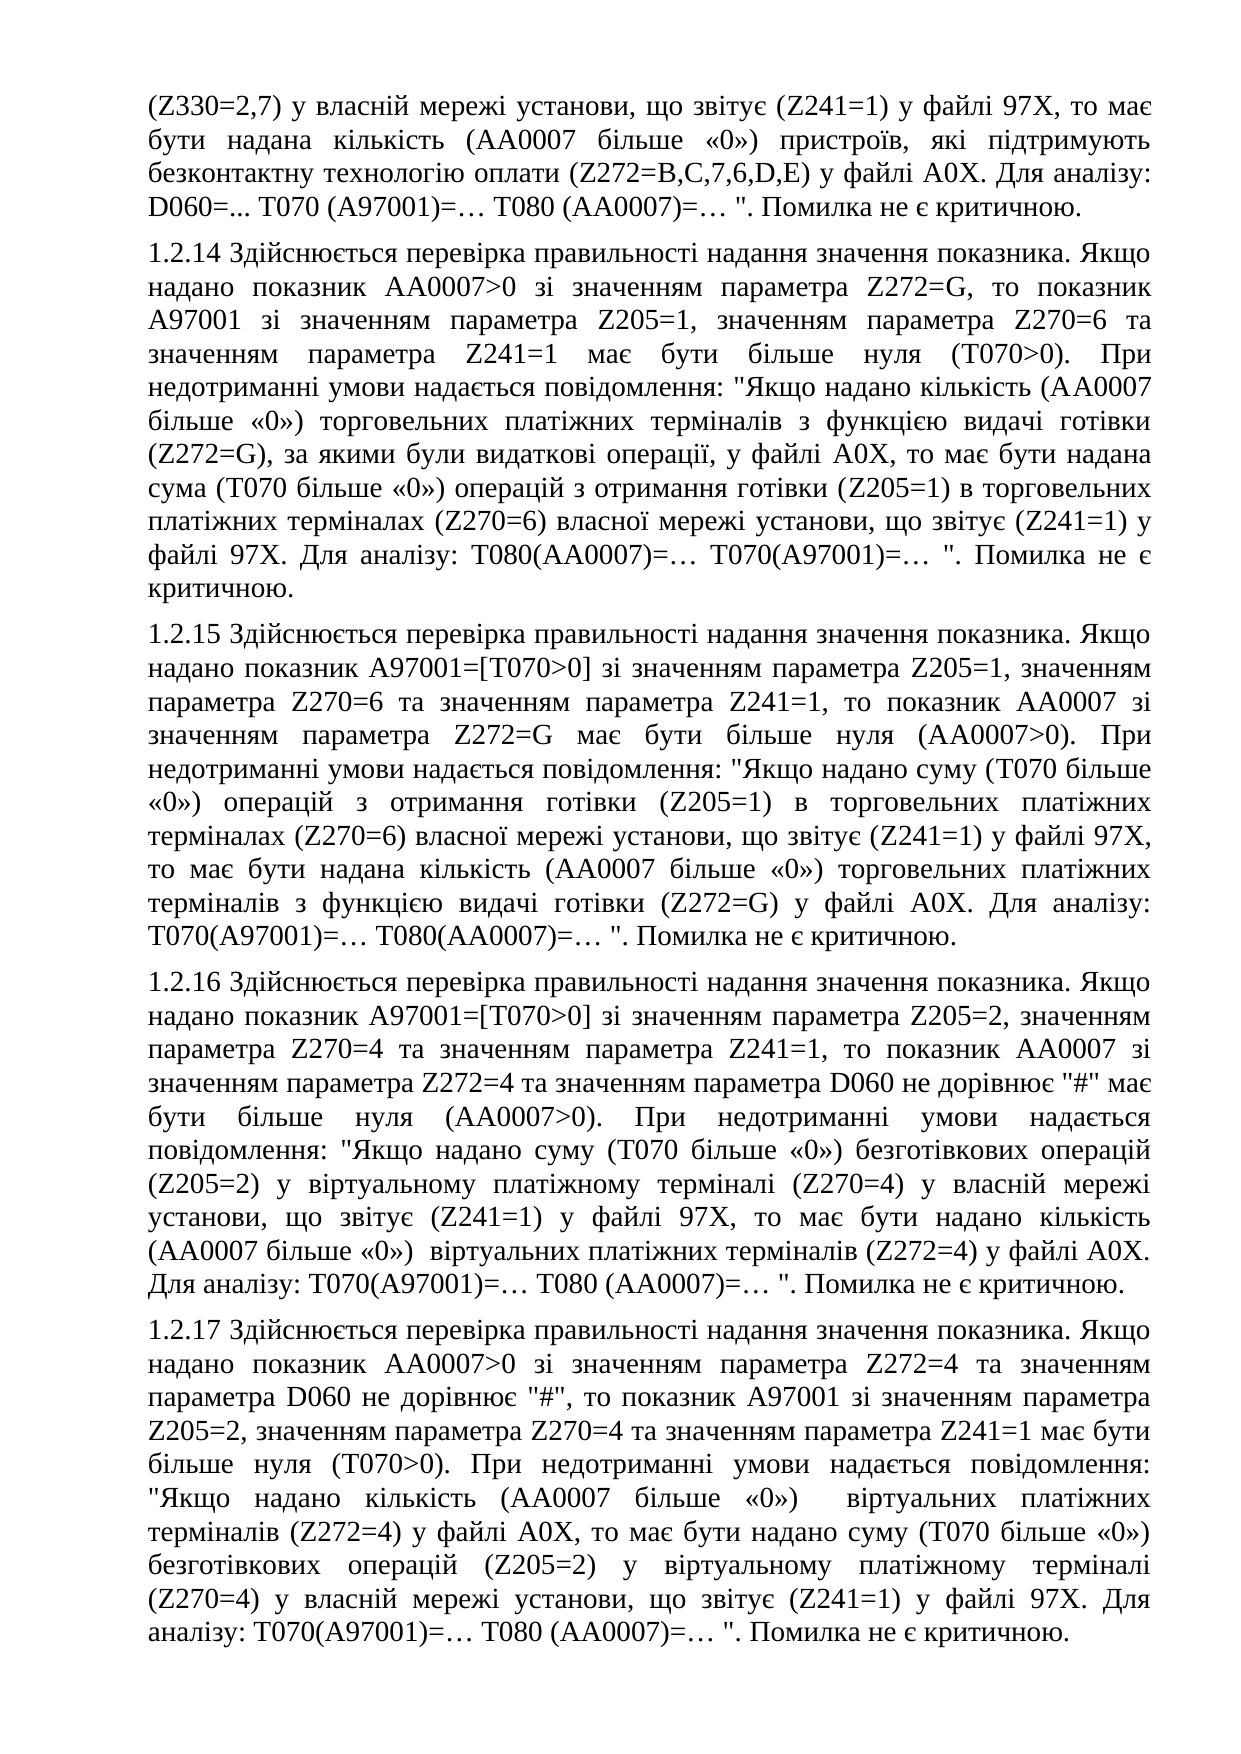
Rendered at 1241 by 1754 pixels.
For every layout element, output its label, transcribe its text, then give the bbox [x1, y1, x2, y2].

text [148, 88, 1152, 223]
text 1.2.17 Здійснюється перевірка правильності надання значення показника. Якщо надано показник AA0007>0 зі значенням параметра Z272=4 та значенням параметра D060 не дорівнює "#", то показник A97001 зі значенням параметра Z205=2, значенням параметра Z270=4 та значенням параметра Z241=1 має бути більше нуля (T070>0). При недотриманні умови надається повідомлення: "Якщо надано кількість (AA0007 більше «0») віртуальних платіжних терміналів (Z272=4) у файлі A0X, то має бути надано суму (T070 більше «0») безготівкових операцій (Z205=2) у віртуальному платіжному терміналі (Z270=4) у власній мережі установи, що звітує (Z241=1) у файлі 97X. Для аналізу: T070(A97001)=… T080 (AA0007)=… ". Помилка не є критичною. [148, 1312, 1152, 1648]
text 1.2.16 Здійснюється перевірка правильності надання значення показника. Якщо надано показник A97001=[T070>0] зі значенням параметра Z205=2, значенням параметра Z270=4 та значенням параметра Z241=1, то показник AA0007 зі значенням параметра Z272=4 та значенням параметра D060 не дорівнює "#" має бути більше нуля (AA0007>0). При недотриманні умови надається повідомлення: "Якщо надано суму (T070 більше «0») безготівкових операцій (Z205=2) у віртуальному платіжному терміналі (Z270=4) у власній мережі установи, що звітує (Z241=1) у файлі 97X, то має бути надано кількість (AA0007 більше «0») віртуальних платіжних терміналів (Z272=4) у файлі A0X. Для аналізу: T070(A97001)=… T080 (AA0007)=… ". Помилка не є критичною. [148, 964, 1152, 1300]
text 1.2.14 Здійснюється перевірка правильності надання значення показника. Якщо надано показник AA0007>0 зі значенням параметра Z272=G, то показник A97001 зі значенням параметра Z205=1, значенням параметра Z270=6 та значенням параметра Z241=1 має бути більше нуля (T070>0). При недотриманні умови надається повідомлення: "Якщо надано кількість (AA0007 більше «0») торговельних платіжних терміналів з функцією видачі готівки (Z272=G), за якими були видаткові операції, у файлі A0X, то має бути надана сума (T070 більше «0») операцій з отримання готівки (Z205=1) в торговельних платіжних терміналах (Z270=6) власної мережі установи, що звітує (Z241=1) у файлі 97X. Для аналізу: T080(AA0007)=… T070(A97001)=… ". Помилка не є критичною. [148, 235, 1152, 604]
text 1.2.15 Здійснюється перевірка правильності надання значення показника. Якщо надано показник A97001=[T070>0] зі значенням параметра Z205=1, значенням параметра Z270=6 та значенням параметра Z241=1, то показник AA0007 зі значенням параметра Z272=G має бути більше нуля (AA0007>0). При недотриманні умови надається повідомлення: "Якщо надано суму (T070 більше «0») операцій з отримання готівки (Z205=1) в торговельних платіжних терміналах (Z270=6) власної мережі установи, що звітує (Z241=1) у файлі 97X, то має бути надана кількість (AA0007 більше «0») торговельних платіжних терміналів з функцією видачі готівки (Z272=G) у файлі A0X. Для аналізу: T070(A97001)=… T080(AA0007)=… ". Помилка не є критичною. [148, 617, 1152, 952]
